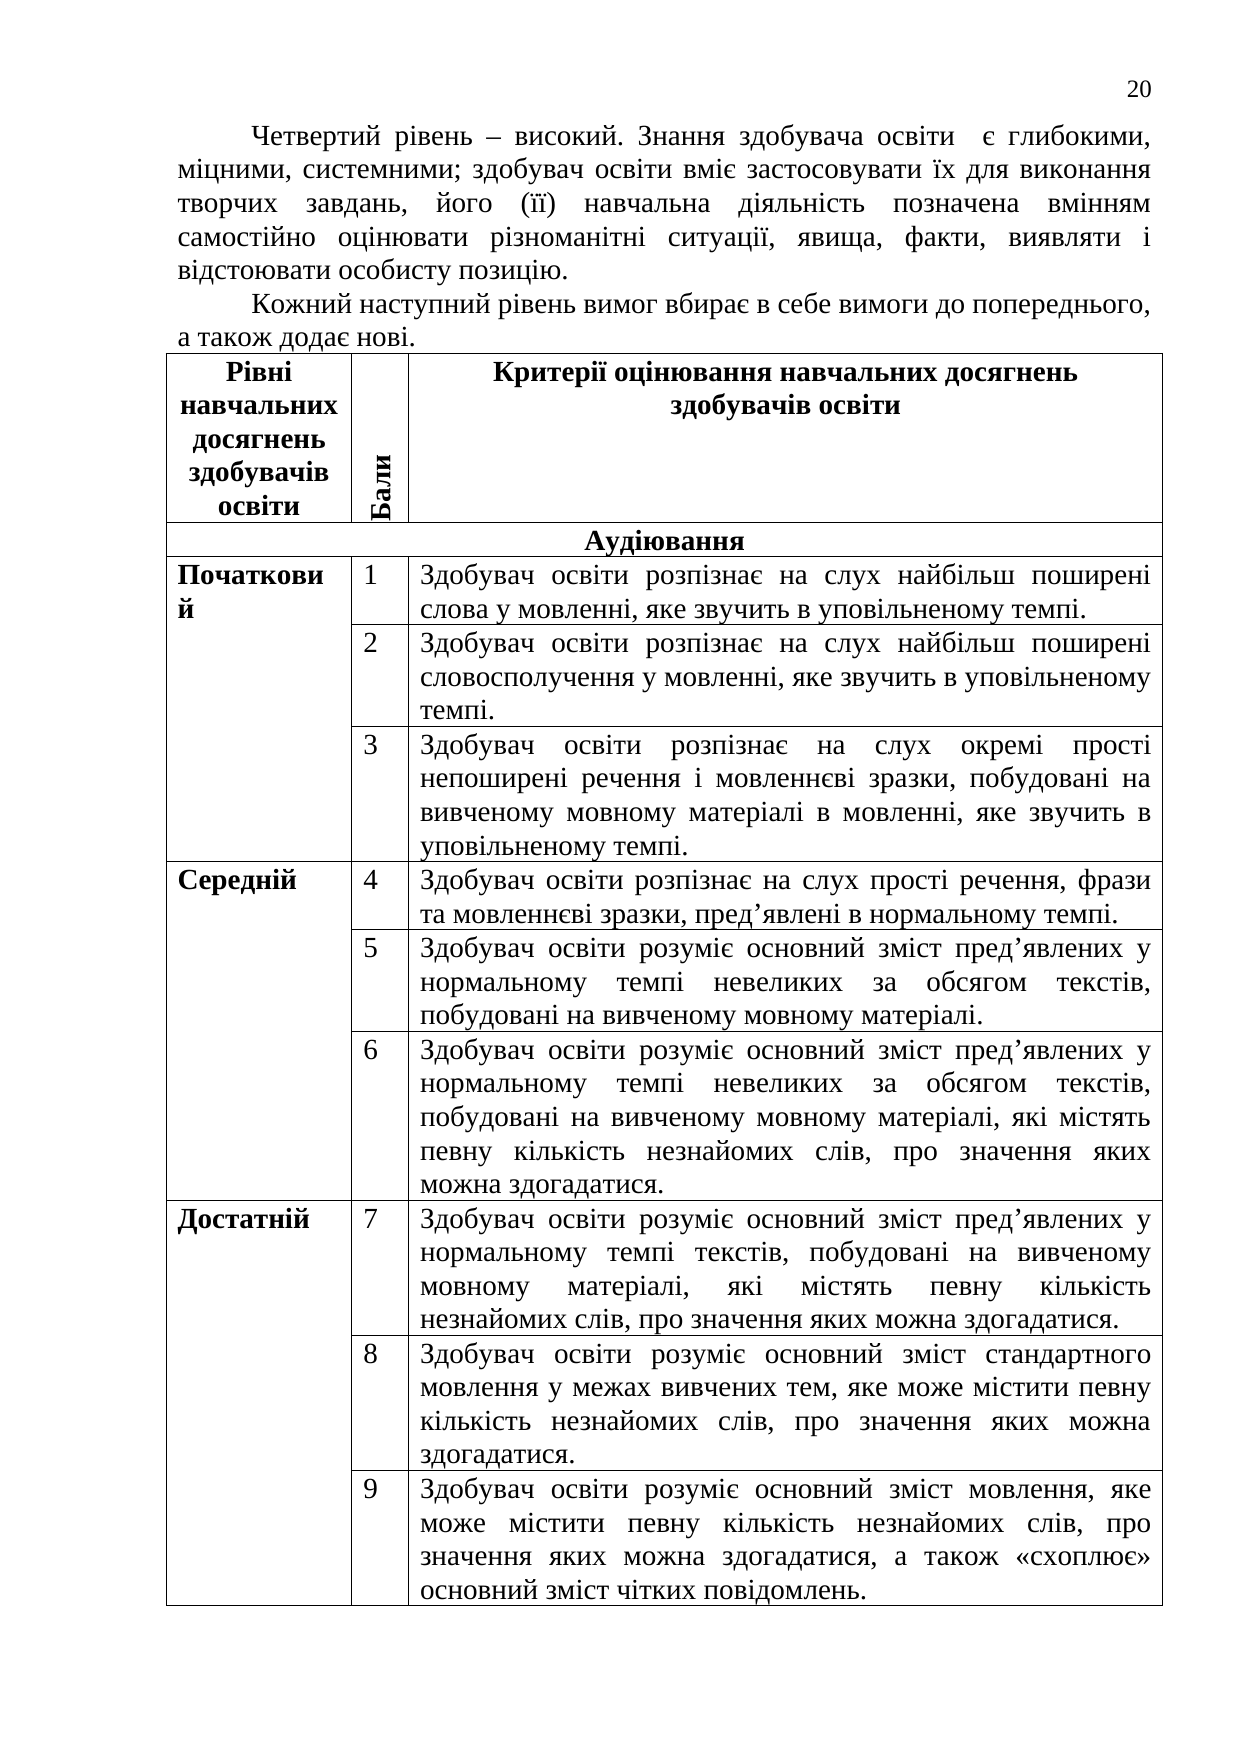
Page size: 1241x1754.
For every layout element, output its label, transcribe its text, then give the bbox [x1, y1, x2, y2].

table_header Критерії оцінювання навчальних досягнень здобувачів освіти [409, 354, 1162, 522]
table_cell 7 [352, 1201, 408, 1335]
table_cell 1 [352, 557, 408, 624]
text Четвертий рівень – високий. Знання здобувача освіти є глибокими, міцними, системними; здобувач освіти вміє застосовувати їх для виконання творчих завдань, його (її) навчальна діяльність позначена вмінням самостійно оцінювати різноманітні ситуації, явища, факти, виявляти і відстоювати особисту позицію. [177, 118, 1152, 286]
table_cell Здобувач освіти розуміє основний зміст пред’явлених у нормальному темпі текстів, побудовані на вивченому мовному матеріалі, які містять певну кількість незнайомих слів, про значення яких можна здогадатися. [409, 1201, 1162, 1335]
table_cell Здобувач освіти розуміє основний зміст мовлення, яке може містити певну кількість незнайомих слів, про значення яких можна здогадатися, а також «схоплює» основний зміст чітких повідомлень. [409, 1471, 1162, 1605]
table_cell 3 [352, 727, 408, 861]
table_cell 6 [352, 1032, 408, 1200]
table_cell Здобувач освіти розпізнає на слух окремі прості непоширені речення і мовленнєві зразки, побудовані на вивченому мовному матеріалі в мовленні, яке звучить в уповільненому темпі. [409, 727, 1162, 861]
table_cell 5 [352, 930, 408, 1031]
table_cell Здобувач освіти розпізнає на слух найбільш поширені словосполучення у мовленні, яке звучить в уповільненому темпі. [409, 625, 1162, 726]
table_cell Здобувач освіти розуміє основний зміст пред’явлених у нормальному темпі невеликих за обсягом текстів, побудовані на вивченому мовному матеріалі, які містять певну кількість незнайомих слів, про значення яких можна здогадатися. [409, 1032, 1162, 1200]
table_header Рівні навчальних досягнень здобувачів освіти [167, 354, 351, 522]
table_cell Здобувач освіти розуміє основний зміст стандартного мовлення у межах вивчених тем, яке може містити певну кількість незнайомих слів, про значення яких можна здогадатися. [409, 1336, 1162, 1470]
text Кожний наступний рівень вимог вбирає в себе вимоги до попереднього, а також додає нові. [177, 286, 1152, 353]
table_cell Достатній [167, 1201, 351, 1605]
table_cell Початковий [167, 557, 351, 861]
table_cell 2 [352, 625, 408, 726]
table_cell 8 [352, 1336, 408, 1470]
table_cell Здобувач освіти розпізнає на слух найбільш поширені слова у мовленні, яке звучить в уповільненому темпі. [409, 557, 1162, 624]
table_cell 9 [352, 1471, 408, 1605]
table_header Бали [352, 354, 408, 522]
table_cell 4 [352, 862, 408, 929]
table_cell Здобувач освіти розуміє основний зміст пред’явлених у нормальному темпі невеликих за обсягом текстів, побудовані на вивченому мовному матеріалі. [409, 930, 1162, 1031]
table_cell Аудіювання [167, 523, 1162, 556]
table_cell Середній [167, 862, 351, 1200]
table_cell Здобувач освіти розпізнає на слух прості речення, фрази та мовленнєві зразки, пред’явлені в нормальному темпі. [409, 862, 1162, 929]
